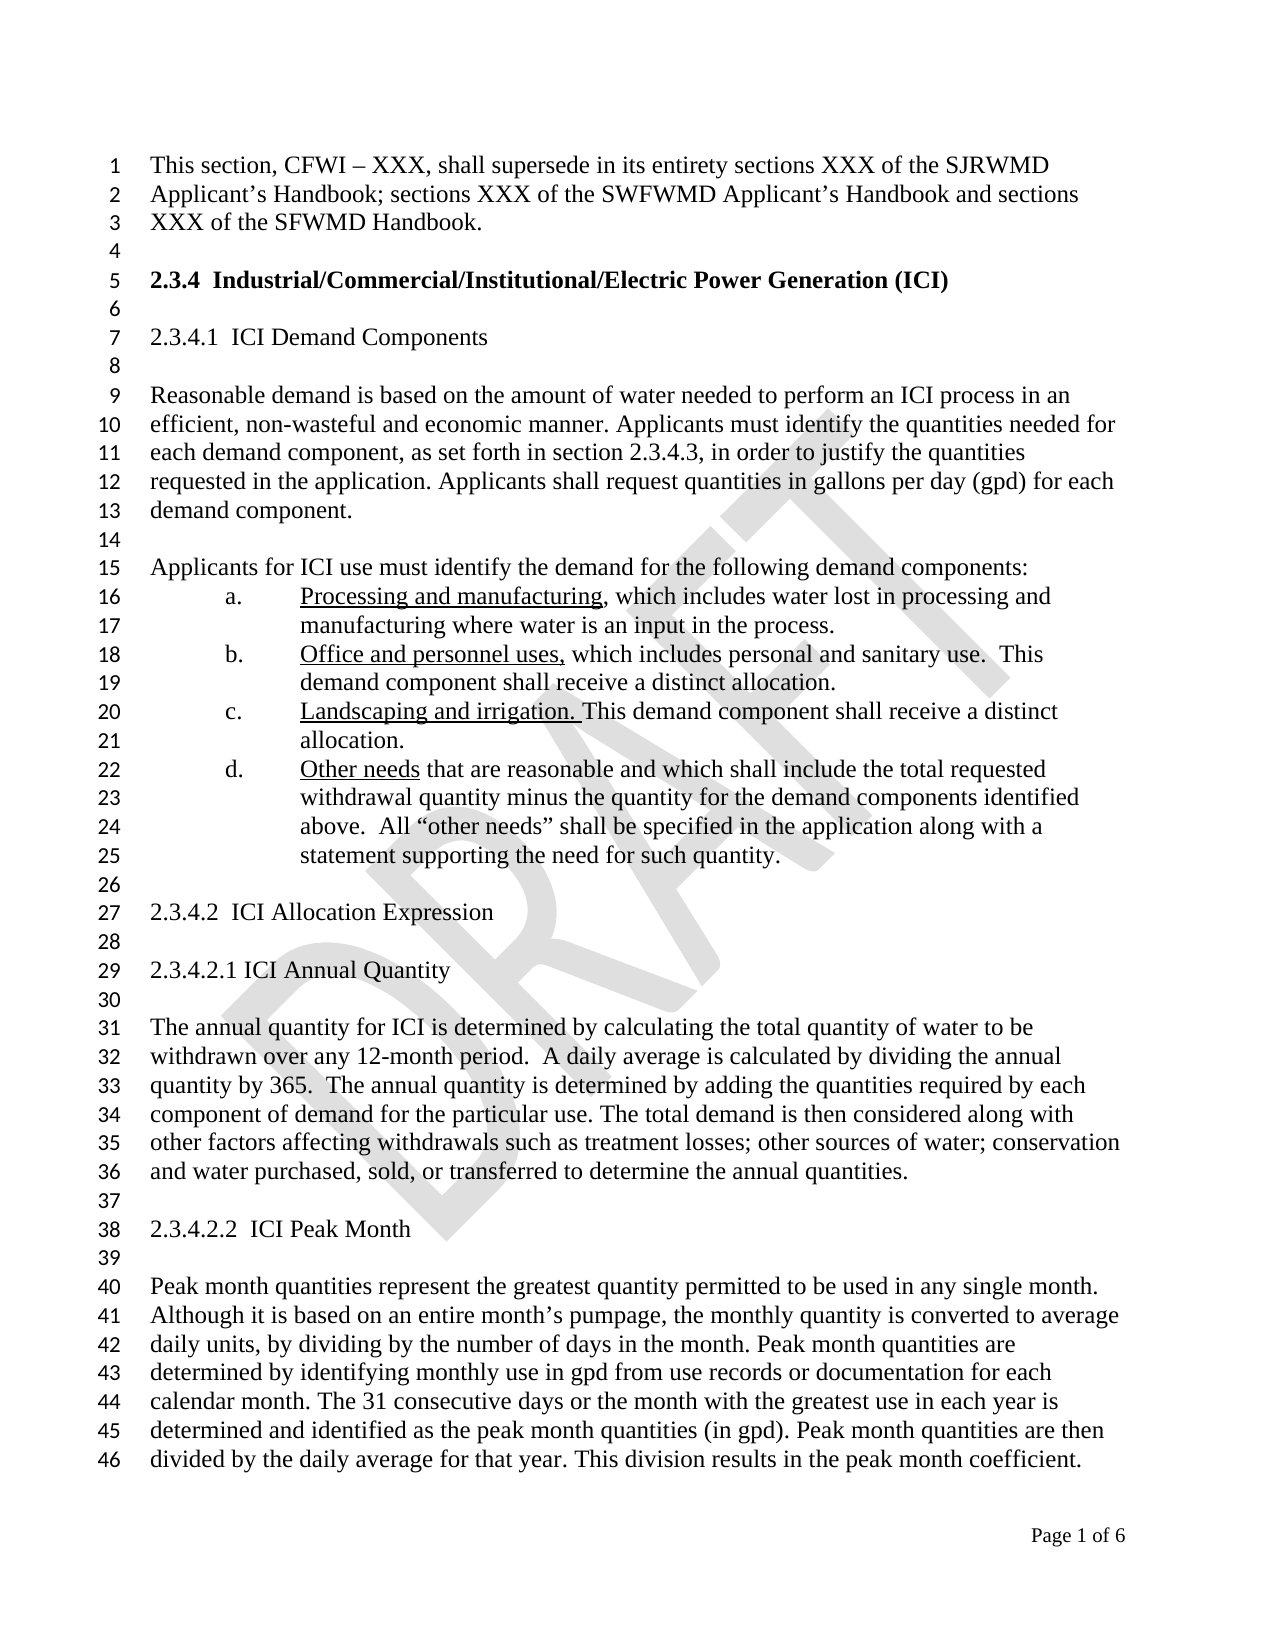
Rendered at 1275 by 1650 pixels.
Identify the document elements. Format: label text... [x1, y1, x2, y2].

list Processing and manufacturing, which includes water lost in processing and manufacturing where water is an input in the process. [225, 581, 1125, 639]
text The annual quantity for ICI is determined by calculating the total quantity of water to be withdrawn over any 12-month period. A daily average is calculated by dividing the annual quantity by 365. The annual quantity is determined by adding the quantities required by each component of demand for the particular use. The total demand is then considered along with other factors affecting withdrawals such as treatment losses; other sources of water; conservation and water purchased, sold, or transferred to determine the annual quantities. [150, 1012, 1125, 1185]
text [150, 1271, 1125, 1472]
text This section, CFWI – XXX, shall supersede in its entirety sections XXX of the SJRWMD Applicant’s Handbook; sections XXX of the SWFWMD Applicant’s Handbook and sections XXX of the SFWMD Handbook. [150, 150, 1125, 236]
text 2.3.4.1 ICI Demand Components [150, 322, 1125, 351]
text Reasonable demand is based on the amount of water needed to perform an ICI process in an efficient, non-wasteful and economic manner. Applicants must identify the quantities needed for each demand component, as set forth in section 2.3.4.3, in order to justify the quantities requested in the application. Applicants shall request quantities in gallons per day (gpd) for each demand component. [150, 380, 1125, 524]
list Landscaping and irrigation. This demand component shall receive a distinct allocation. [225, 696, 1125, 754]
text Applicants for ICI use must identify the demand for the following demand components: [150, 552, 1125, 581]
text 2.3.4.2 ICI Allocation Expression [150, 897, 1125, 926]
list Office and personnel uses, which includes personal and sanitary use. This demand component shall receive a distinct allocation. [225, 639, 1125, 696]
text 2.3.4 Industrial/Commercial/Institutional/Electric Power Generation (ICI) [150, 265, 1125, 294]
text 2.3.4.2.1 ICI Annual Quantity [150, 955, 1125, 984]
list Other needs that are reasonable and which shall include the total requested withdrawal quantity minus the quantity for the demand components identified above. All “other needs” shall be specified in the application along with a statement supporting the need for such quantity. [225, 754, 1125, 869]
text 2.3.4.2.2 ICI Peak Month [150, 1214, 1125, 1242]
